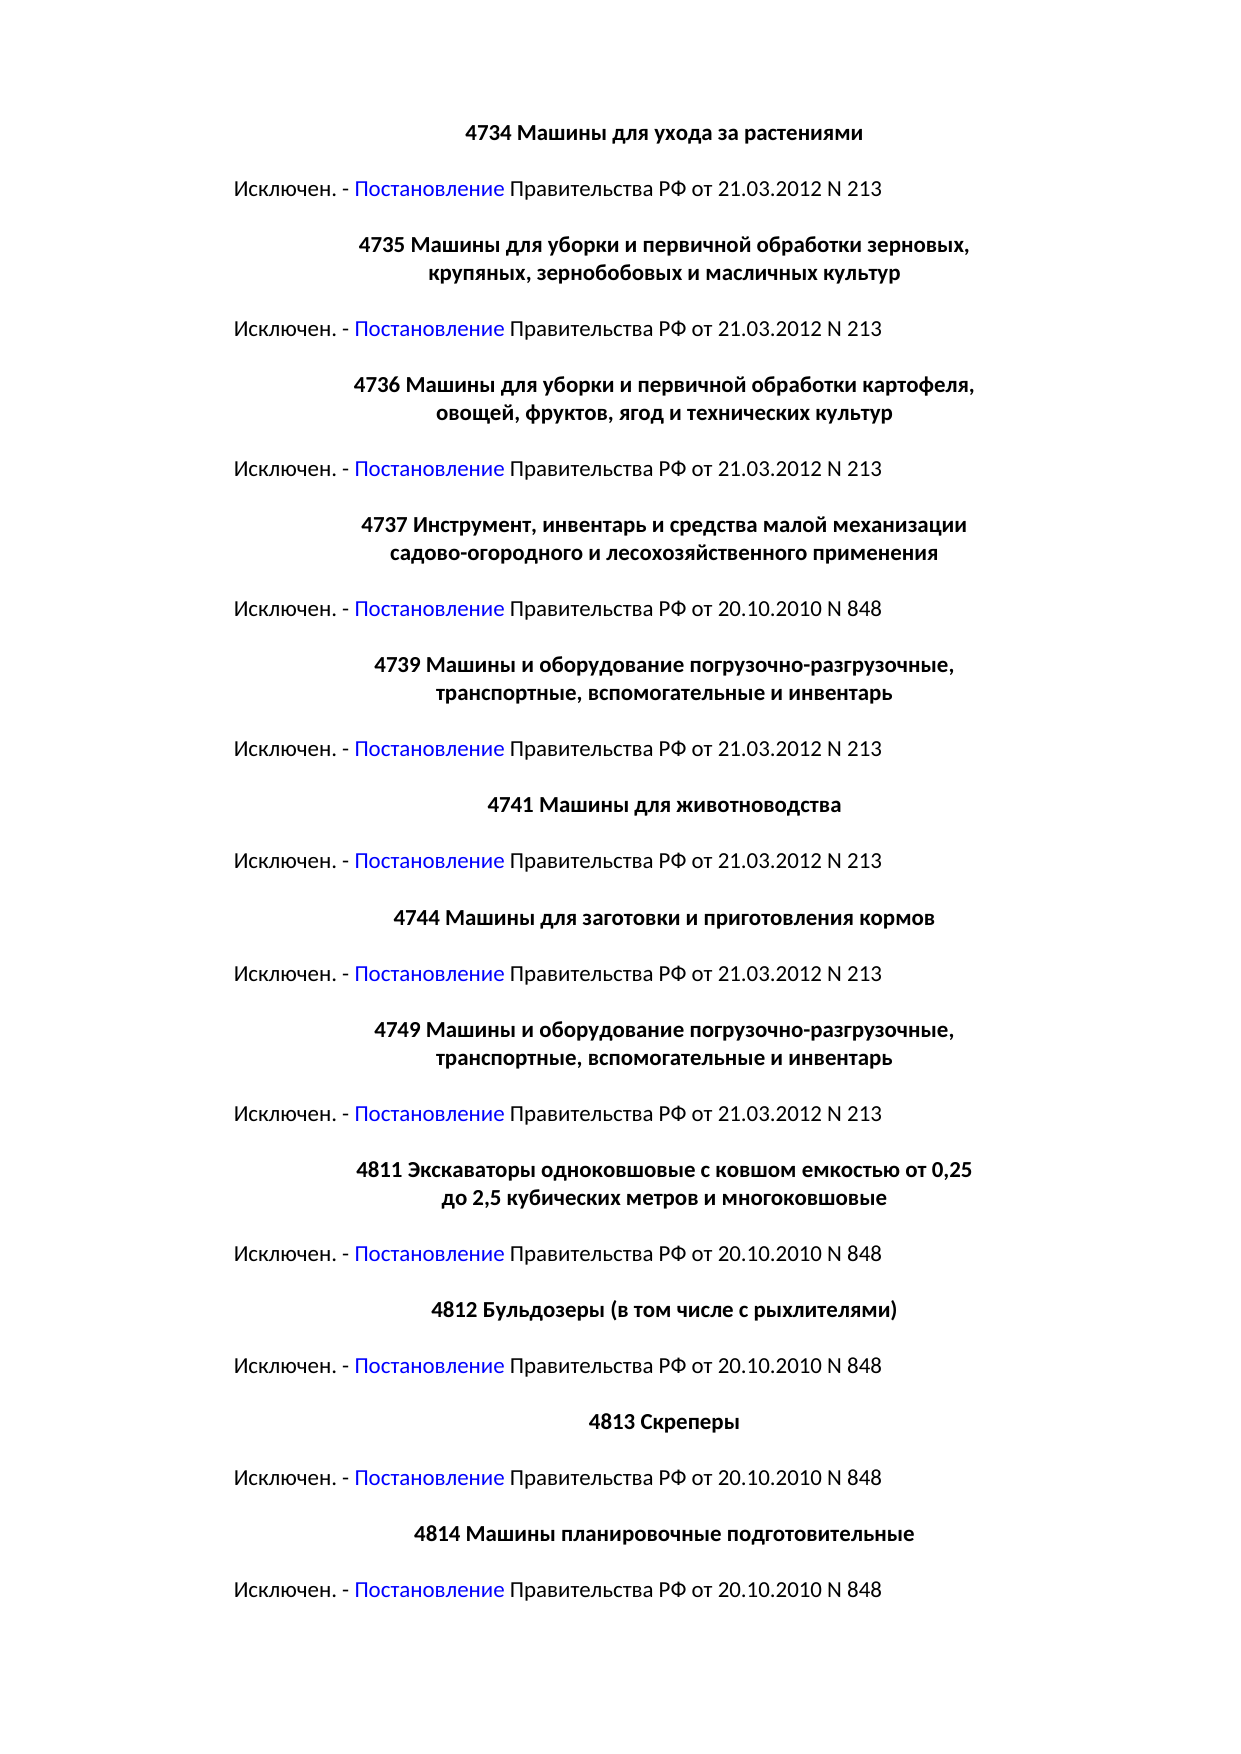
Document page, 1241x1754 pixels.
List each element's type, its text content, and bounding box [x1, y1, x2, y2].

text Исключен. - Постановление Правительства РФ от 20.10.2010 N 848 [177, 1463, 1152, 1491]
text Исключен. - Постановление Правительства РФ от 20.10.2010 N 848 [177, 1351, 1152, 1379]
title 4749 Машины и оборудование погрузочно-разгрузочные, [177, 1015, 1152, 1043]
title до 2,5 кубических метров и многоковшовые [177, 1183, 1152, 1211]
text Исключен. - Постановление Правительства РФ от 21.03.2012 N 213 [177, 734, 1152, 763]
title 4812 Бульдозеры (в том числе с рыхлителями) [177, 1295, 1152, 1323]
text Исключен. - Постановление Правительства РФ от 20.10.2010 N 848 [177, 1239, 1152, 1267]
title транспортные, вспомогательные и инвентарь [177, 678, 1152, 707]
title 4739 Машины и оборудование погрузочно-разгрузочные, [177, 651, 1152, 678]
title 4734 Машины для ухода за растениями [177, 118, 1152, 146]
text Исключен. - Постановление Правительства РФ от 20.10.2010 N 848 [177, 1575, 1152, 1603]
text Исключен. - Постановление Правительства РФ от 21.03.2012 N 213 [177, 1099, 1152, 1127]
text Исключен. - Постановление Правительства РФ от 21.03.2012 N 213 [177, 314, 1152, 342]
title 4811 Экскаваторы одноковшовые с ковшом емкостью от 0,25 [177, 1155, 1152, 1183]
title овощей, фруктов, ягод и технических культур [177, 398, 1152, 426]
title 4744 Машины для заготовки и приготовления кормов [177, 903, 1152, 931]
title 4813 Скреперы [177, 1407, 1152, 1435]
title 4814 Машины планировочные подготовительные [177, 1519, 1152, 1547]
title 4737 Инструмент, инвентарь и средства малой механизации [177, 510, 1152, 538]
text Исключен. - Постановление Правительства РФ от 21.03.2012 N 213 [177, 959, 1152, 987]
title крупяных, зернобобовых и масличных культур [177, 258, 1152, 286]
title транспортные, вспомогательные и инвентарь [177, 1043, 1152, 1071]
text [177, 174, 1152, 202]
title 4741 Машины для животноводства [177, 791, 1152, 819]
text Исключен. - Постановление Правительства РФ от 20.10.2010 N 848 [177, 594, 1152, 622]
text Исключен. - Постановление Правительства РФ от 21.03.2012 N 213 [177, 847, 1152, 875]
title 4736 Машины для уборки и первичной обработки картофеля, [177, 370, 1152, 398]
title садово-огородного и лесохозяйственного применения [177, 538, 1152, 566]
text Исключен. - Постановление Правительства РФ от 21.03.2012 N 213 [177, 454, 1152, 482]
title 4735 Машины для уборки и первичной обработки зерновых, [177, 230, 1152, 258]
